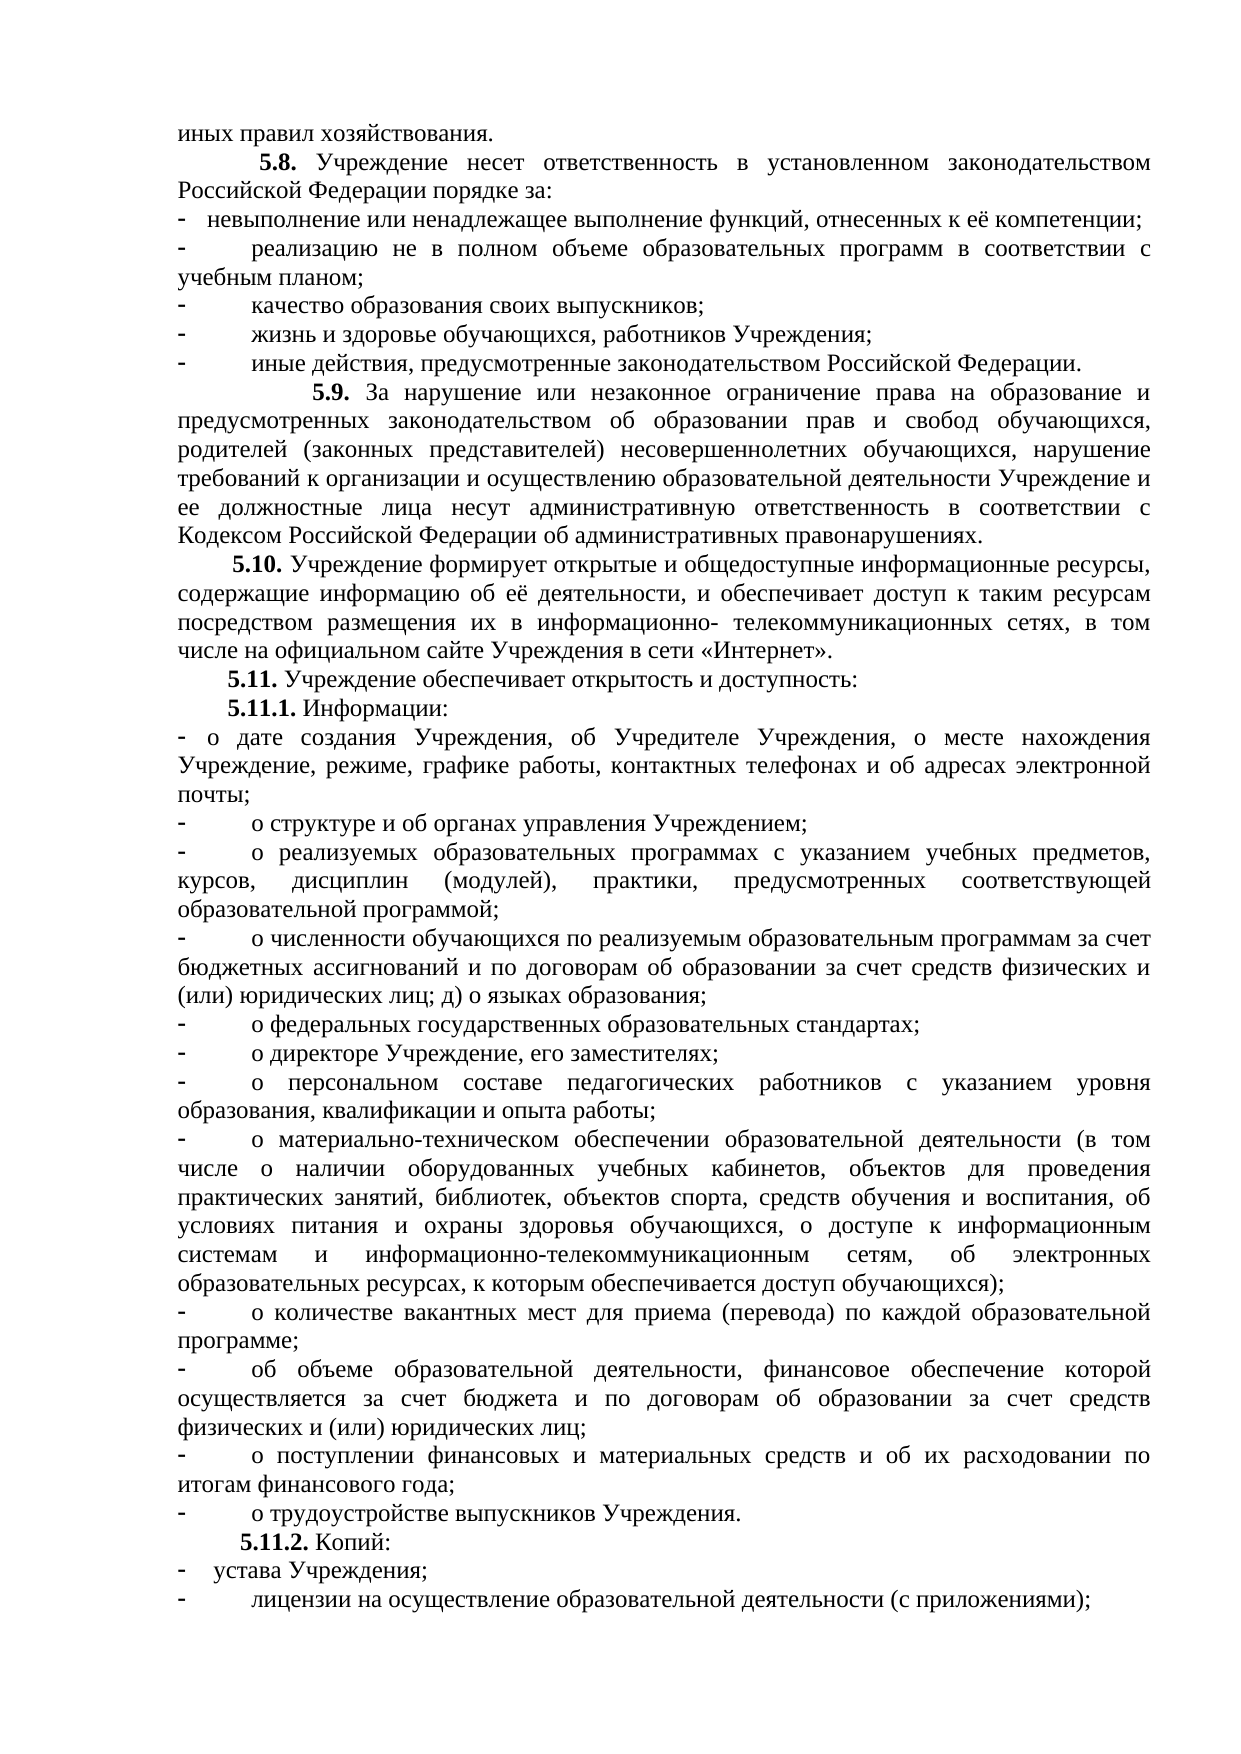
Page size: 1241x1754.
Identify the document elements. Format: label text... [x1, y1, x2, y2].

text 5.9. За нарушение или незаконное ограничение права на образование и предусмотренных законодательством об образовании прав и свобод обучающихся, родителей (законных представителей) несовершеннолетних обучающихся, нарушение требований к организации и осуществлению образовательной деятельности Учреждение и ее должностные лица несут административную ответственность в соответствии с Кодексом Российской Федерации об административных правонарушениях. [177, 377, 1152, 549]
text  невыполнение или ненадлежащее выполнение функций, отнесенных к её компетенции; [177, 204, 1152, 233]
text 5.11.1. Информации: [177, 693, 1152, 722]
text  об объеме образовательной деятельности, финансовое обеспечение которой осуществляется за счет бюджета и по договорам об образовании за счет средств физических и (или) юридических лиц; [177, 1354, 1152, 1441]
text  о федеральных государственных образовательных стандартах; [177, 1009, 1152, 1038]
text  жизнь и здоровье обучающихся, работников Учреждения; [177, 319, 1152, 348]
text  о поступлении финансовых и материальных средств и об их расходовании по итогам финансового года; [177, 1441, 1152, 1498]
text  о численности обучающихся по реализуемым образовательным программам за счет бюджетных ассигнований и по договорам об образовании за счет средств физических и (или) юридических лиц; д) о языках образования; [177, 923, 1152, 1009]
text  о реализуемых образовательных программах с указанием учебных предметов, курсов, дисциплин (модулей), практики, предусмотренных соответствующей образовательной программой; [177, 837, 1152, 923]
text  иные действия, предусмотренные законодательством Российской Федерации. [177, 348, 1152, 377]
text  качество образования своих выпускников; [177, 291, 1152, 319]
text  о директоре Учреждение, его заместителях; [177, 1038, 1152, 1067]
text  о структуре и об органах управления Учреждением; [177, 808, 1152, 837]
text 5.11. Учреждение обеспечивает открытость и доступность: [177, 664, 1152, 693]
text 5.11.2. Копий: [177, 1527, 1152, 1556]
text  о трудоустройстве выпускников Учреждения. [177, 1498, 1152, 1527]
text 5.10. Учреждение формирует открытые и общедоступные информационные ресурсы, содержащие информацию об её деятельности, и обеспечивает доступ к таким ресурсам посредством размещения их в информационно- телекоммуникационных сетях, в том числе на официальном сайте Учреждения в сети «Интернет». [177, 549, 1152, 664]
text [177, 118, 1152, 147]
text  лицензии на осуществление образовательной деятельности (с приложениями); [177, 1584, 1152, 1613]
text  о персональном составе педагогических работников с указанием уровня образования, квалификации и опыта работы; [177, 1067, 1152, 1124]
text  реализацию не в полном объеме образовательных программ в соответствии с учебным планом; [177, 233, 1152, 291]
text 5.8. Учреждение несет ответственность в установленном законодательством Российской Федерации порядке за: [177, 147, 1152, 204]
text  устава Учреждения; [177, 1556, 1152, 1584]
text  о дате создания Учреждения, об Учредителе Учреждения, о месте нахождения Учреждение, режиме, графике работы, контактных телефонах и об адресах электронной почты; [177, 722, 1152, 808]
text  о количестве вакантных мест для приема (перевода) по каждой образовательной программе; [177, 1297, 1152, 1354]
text  о материально-техническом обеспечении образовательной деятельности (в том числе о наличии оборудованных учебных кабинетов, объектов для проведения практических занятий, библиотек, объектов спорта, средств обучения и воспитания, об условиях питания и охраны здоровья обучающихся, о доступе к информационным системам и информационно-телекоммуникационным сетям, об электронных образовательных ресурсах, к которым обеспечивается доступ обучающихся); [177, 1124, 1152, 1297]
